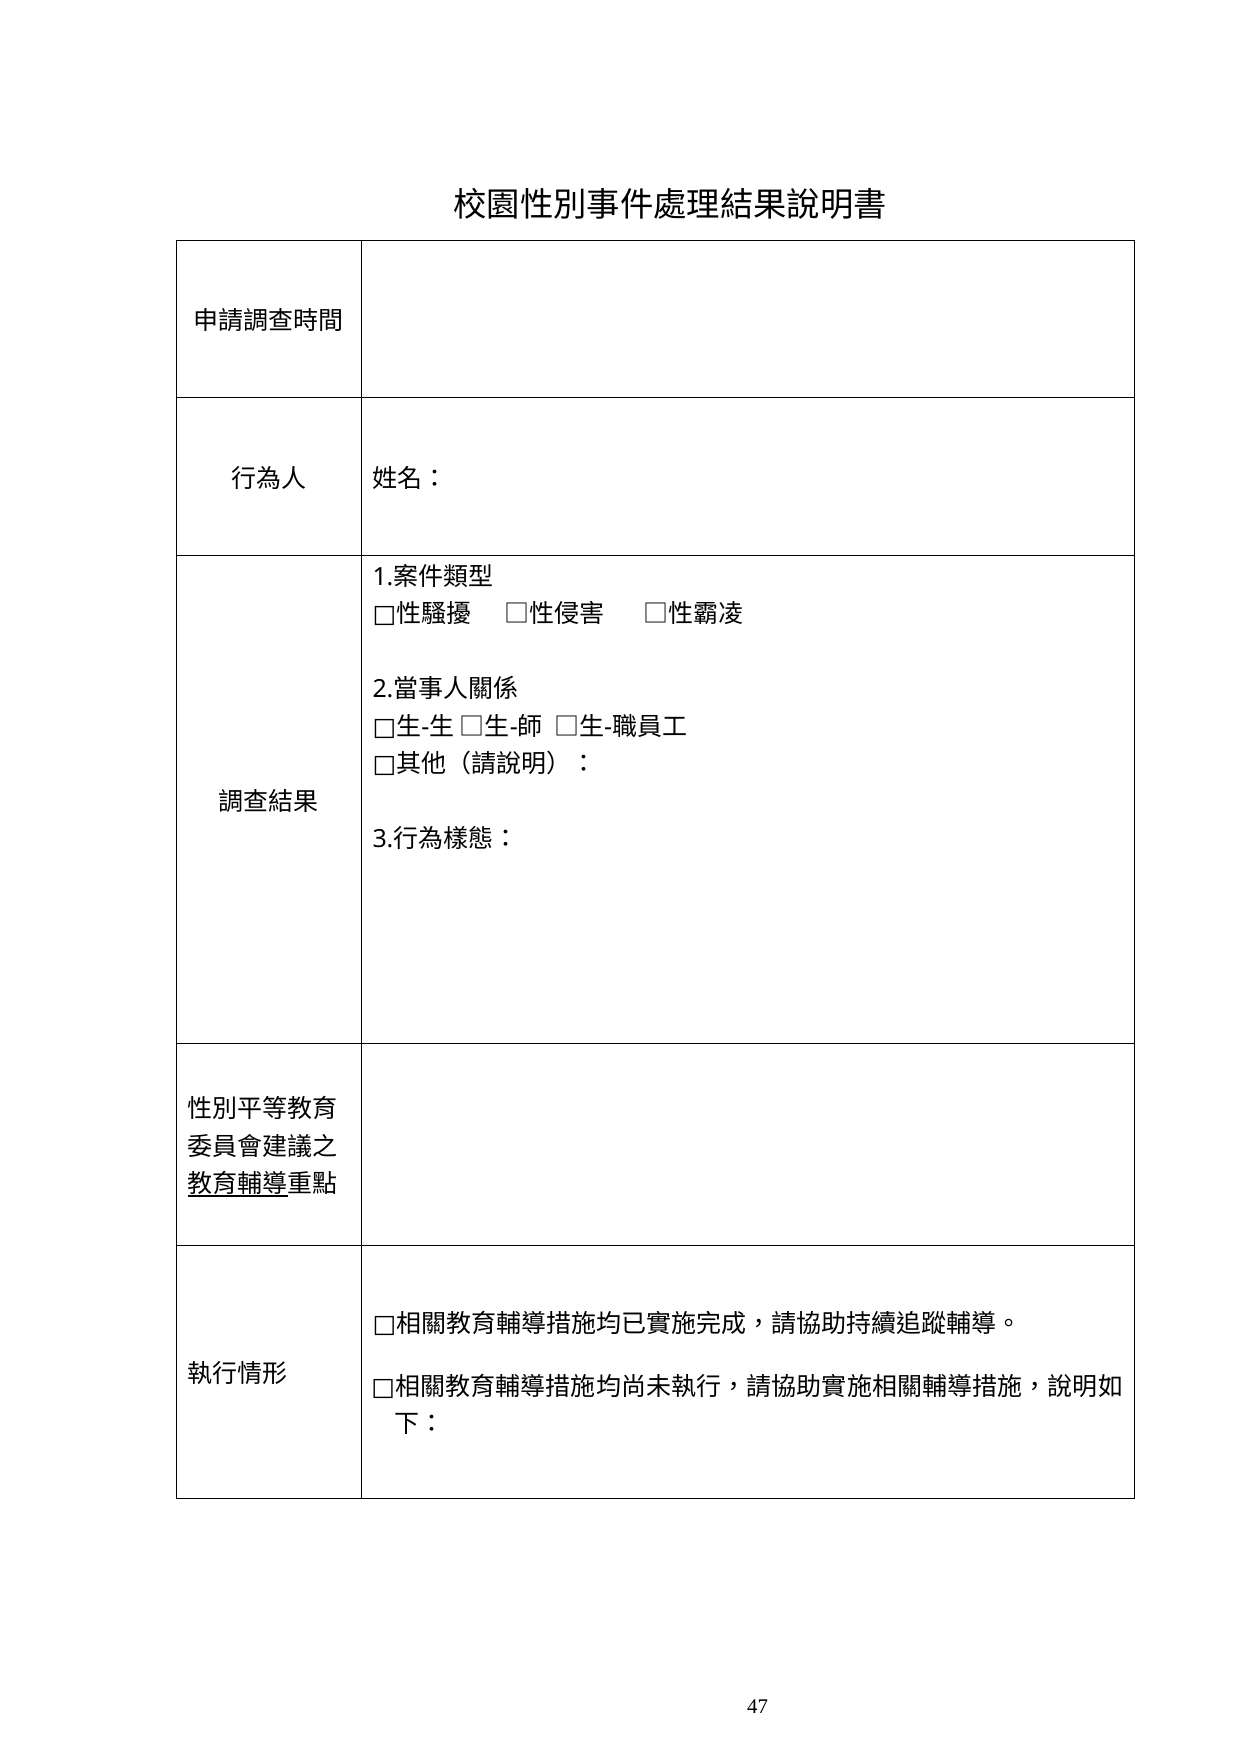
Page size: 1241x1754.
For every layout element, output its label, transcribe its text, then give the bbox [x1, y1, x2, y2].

table_cell 性別平等教育委員會建議之教育輔導重點 [177, 1044, 361, 1245]
table_header [362, 241, 1134, 397]
table_cell 執行情形 [177, 1246, 361, 1498]
table_cell 1.案件類型 □性騷擾 □性侵害 □性霸凌 2.當事人關係 □生-生 □生-師 □生-職員工 □其他（請說明）： 3.行為樣態： [362, 556, 1134, 1043]
table_cell 行為人 [177, 398, 361, 554]
text 校園性別事件處理結果說明書 [187, 164, 1152, 239]
table_cell 姓名： [362, 398, 1134, 554]
table_cell □相關教育輔導措施均已實施完成，請協助持續追蹤輔導。 □相關教育輔導措施均尚未執行，請協助實施相關輔導措施，說明如下： [362, 1246, 1134, 1498]
table_cell 調查結果 [177, 556, 361, 1043]
table_header 申請調查時間 [177, 241, 361, 397]
table_cell [362, 1044, 1134, 1245]
